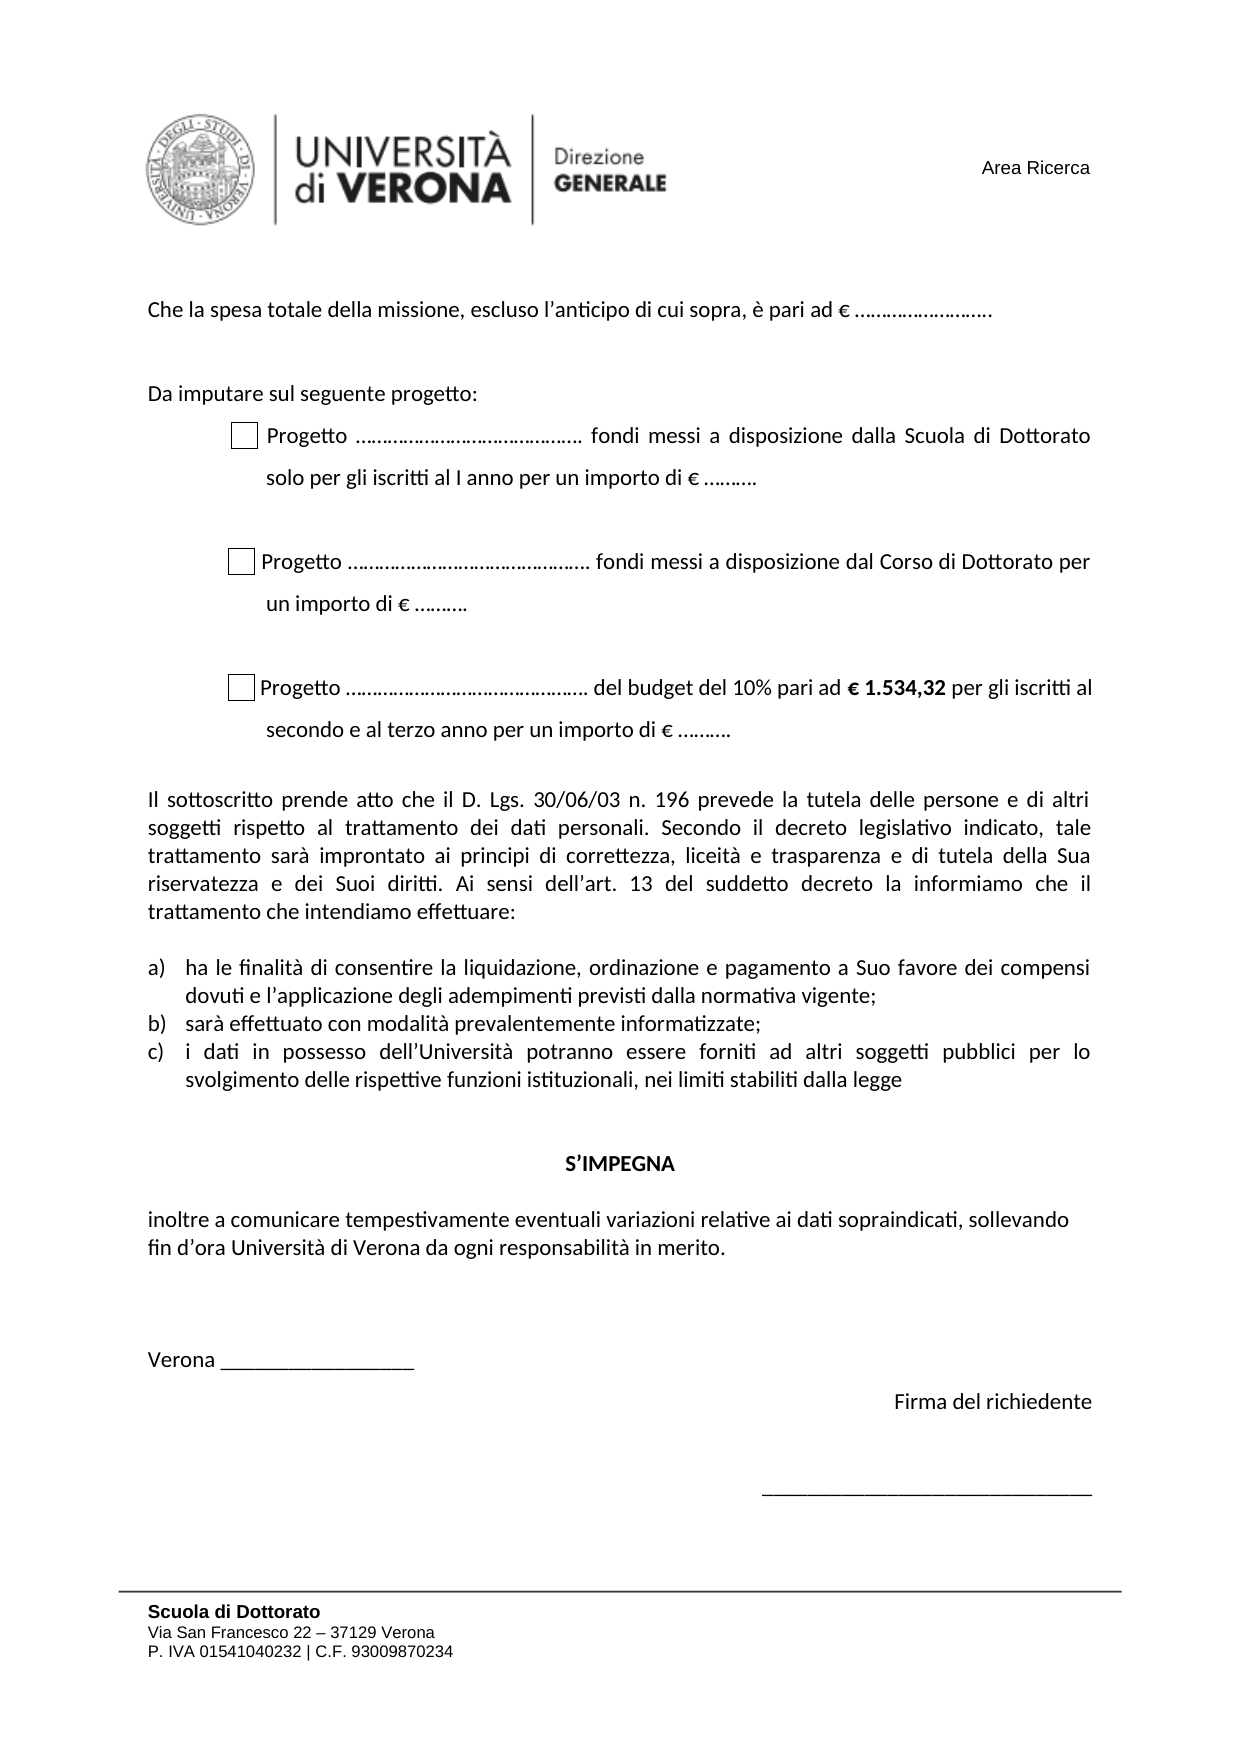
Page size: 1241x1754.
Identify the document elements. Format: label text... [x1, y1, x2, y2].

text Progetto ……………………………………. fondi messi a disposizione dalla Scuola di Dottorato solo per gli iscritti al I anno per un importo di € ………. [222, 421, 1092, 491]
text Da imputare sul seguente progetto: [148, 379, 1092, 407]
text Che la spesa totale della missione, escluso l’anticipo di cui sopra, è pari ad € …………………….. [148, 295, 1092, 323]
list i dati in possesso dell’Università potranno essere forniti ad altri soggetti pubblici per lo svolgimento delle rispettive funzioni istituzionali, nei limiti stabiliti dalla legge [148, 1037, 1092, 1093]
text S’IMPEGNA [148, 1149, 1092, 1177]
text Firma del richiedente _____________________________ [221, 1387, 1092, 1499]
text Progetto ………………………………………. del budget del 10% pari ad € 1.534,32 per gli iscritti al secondo e al terzo anno per un importo di € ………. [222, 673, 1092, 743]
list ha le finalità di consentire la liquidazione, ordinazione e pagamento a Suo favore dei compensi dovuti e l’applicazione degli adempimenti previsti dalla normativa vigente; [148, 953, 1092, 1009]
list sarà effettuato con modalità prevalentemente informatizzate; [148, 1009, 1092, 1037]
text inoltre a comunicare tempestivamente eventuali variazioni relative ai dati sopraindicati, sollevando fin d’ora Università di Verona da ogni responsabilità in merito. [148, 1205, 1092, 1261]
text Verona _________________ [148, 1345, 1092, 1373]
text Progetto ………………………………………. fondi messi a disposizione dal Corso di Dottorato per un importo di € ………. [222, 547, 1092, 617]
text Il sottoscritto prende atto che il D. Lgs. 30/06/03 n. 196 prevede la tutela delle persone e di altri soggetti rispetto al trattamento dei dati personali. Secondo il decreto legislativo indicato, tale trattamento sarà improntato ai principi di correttezza, liceità e trasparenza e di tutela della Sua riservatezza e dei Suoi diritti. Ai sensi dell’art. 13 del suddetto decreto la informiamo che il trattamento che intendiamo effettuare: [148, 785, 1092, 925]
